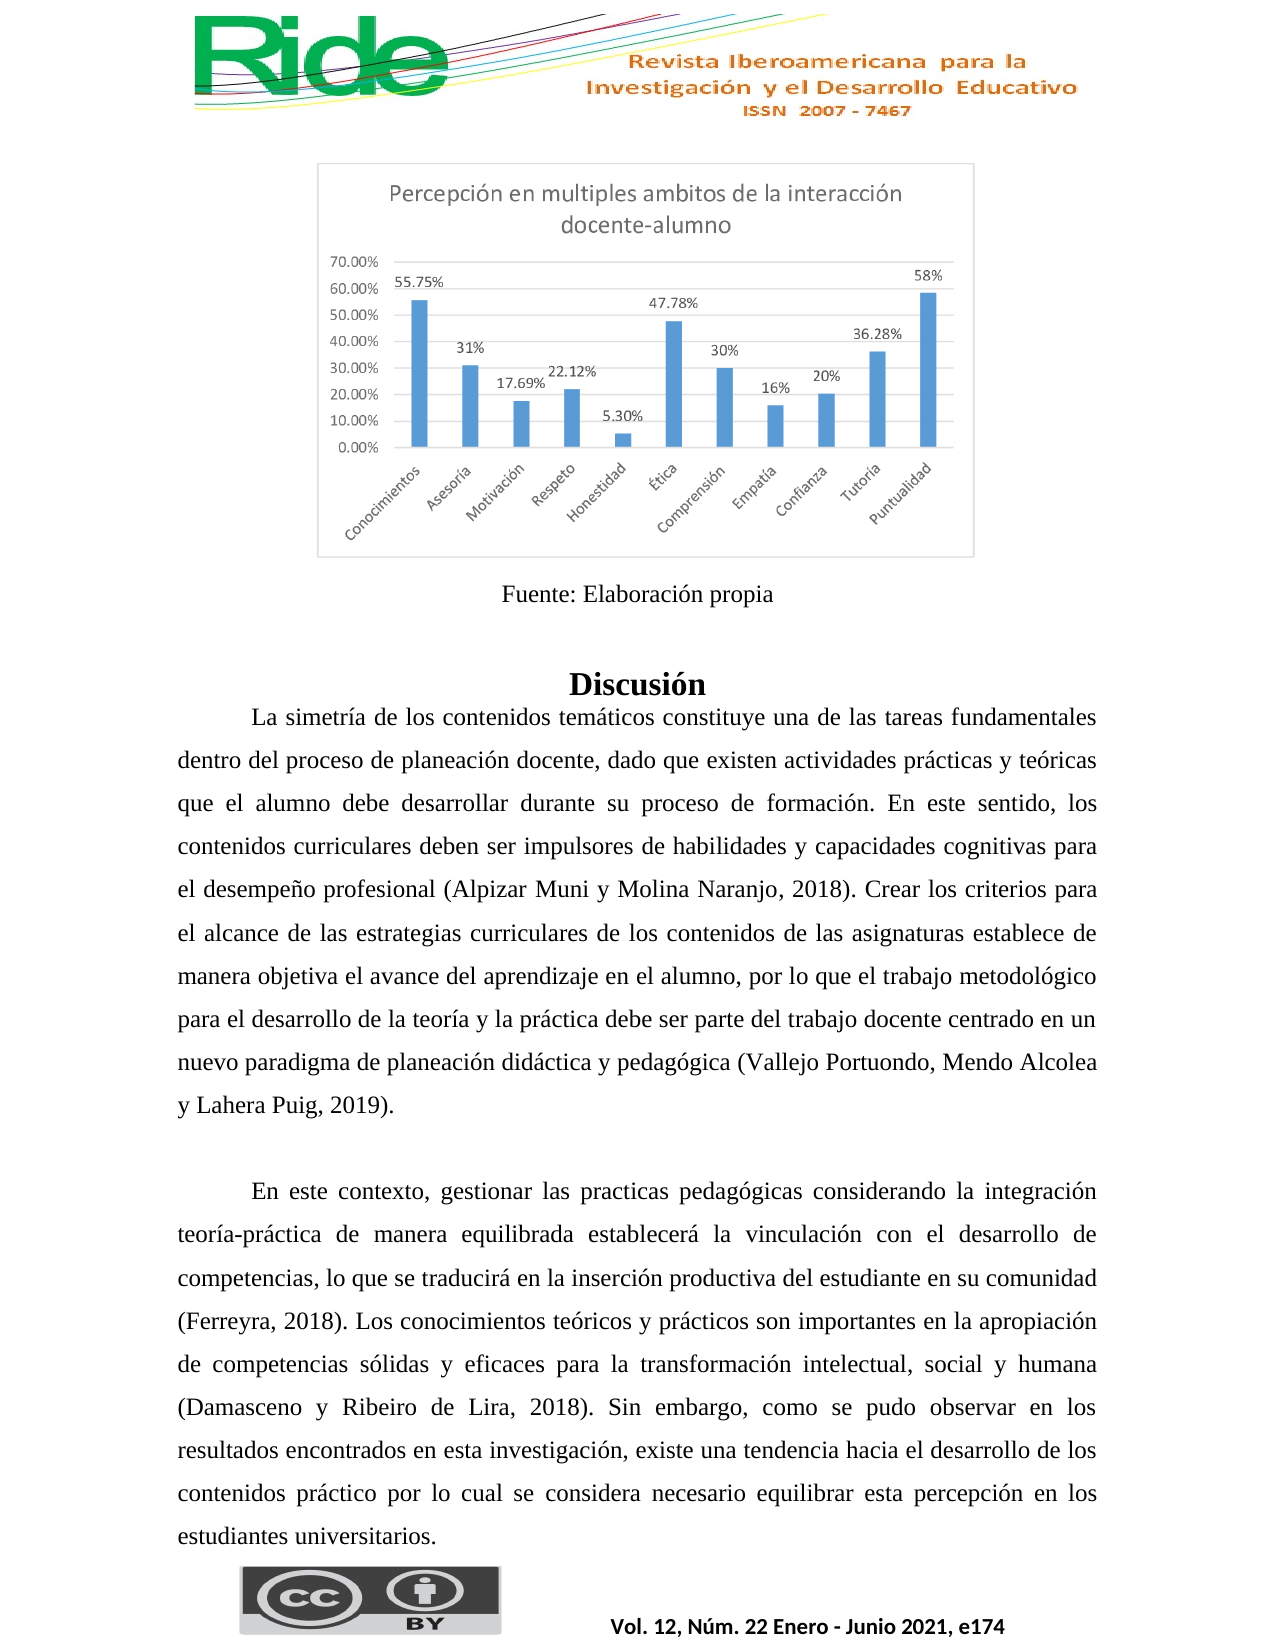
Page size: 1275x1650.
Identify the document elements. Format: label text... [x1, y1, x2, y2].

text La simetría de los contenidos temáticos constituye una de las tareas fundamentales dentro del proceso de planeación docente, dado que existen actividades prácticas y teóricas que el alumno debe desarrollar durante su proceso de formación. En este sentido, los contenidos curriculares deben ser impulsores de habilidades y capacidades cognitivas para el desempeño profesional (Alpizar Muni y Molina Naranjo, 2018). Crear los criterios para el alcance de las estrategias curriculares de los contenidos de las asignaturas establece de manera objetiva el avance del aprendizaje en el alumno, por lo que el trabajo metodológico para el desarrollo de la teoría y la práctica debe ser parte del trabajo docente centrado en un nuevo paradigma de planeación didáctica y pedagógica (Vallejo Portuondo, Mendo Alcolea y Lahera Puig, 2019). [177, 702, 1098, 1119]
text En este contexto, gestionar las practicas pedagógicas considerando la integración teoría-práctica de manera equilibrada establecerá la vinculación con el desarrollo de competencias, lo que se traducirá en la inserción productiva del estudiante en su comunidad (Ferreyra, 2018). Los conocimientos teóricos y prácticos son importantes en la apropiación de competencias sólidas y eficaces para la transformación intelectual, social y humana (Damasceno y Ribeiro de Lira, 2018). Sin embargo, como se pudo observar en los resultados encontrados en esta investigación, existe una tendencia hacia el desarrollo de los contenidos práctico por lo cual se considera necesario equilibrar esta percepción en los estudiantes universitarios. [177, 1176, 1098, 1550]
text Discusión [177, 664, 1098, 702]
text Fuente: Elaboración propia [177, 579, 1098, 607]
picture [239, 1566, 502, 1635]
picture [306, 151, 987, 567]
picture [194, 14, 1081, 119]
